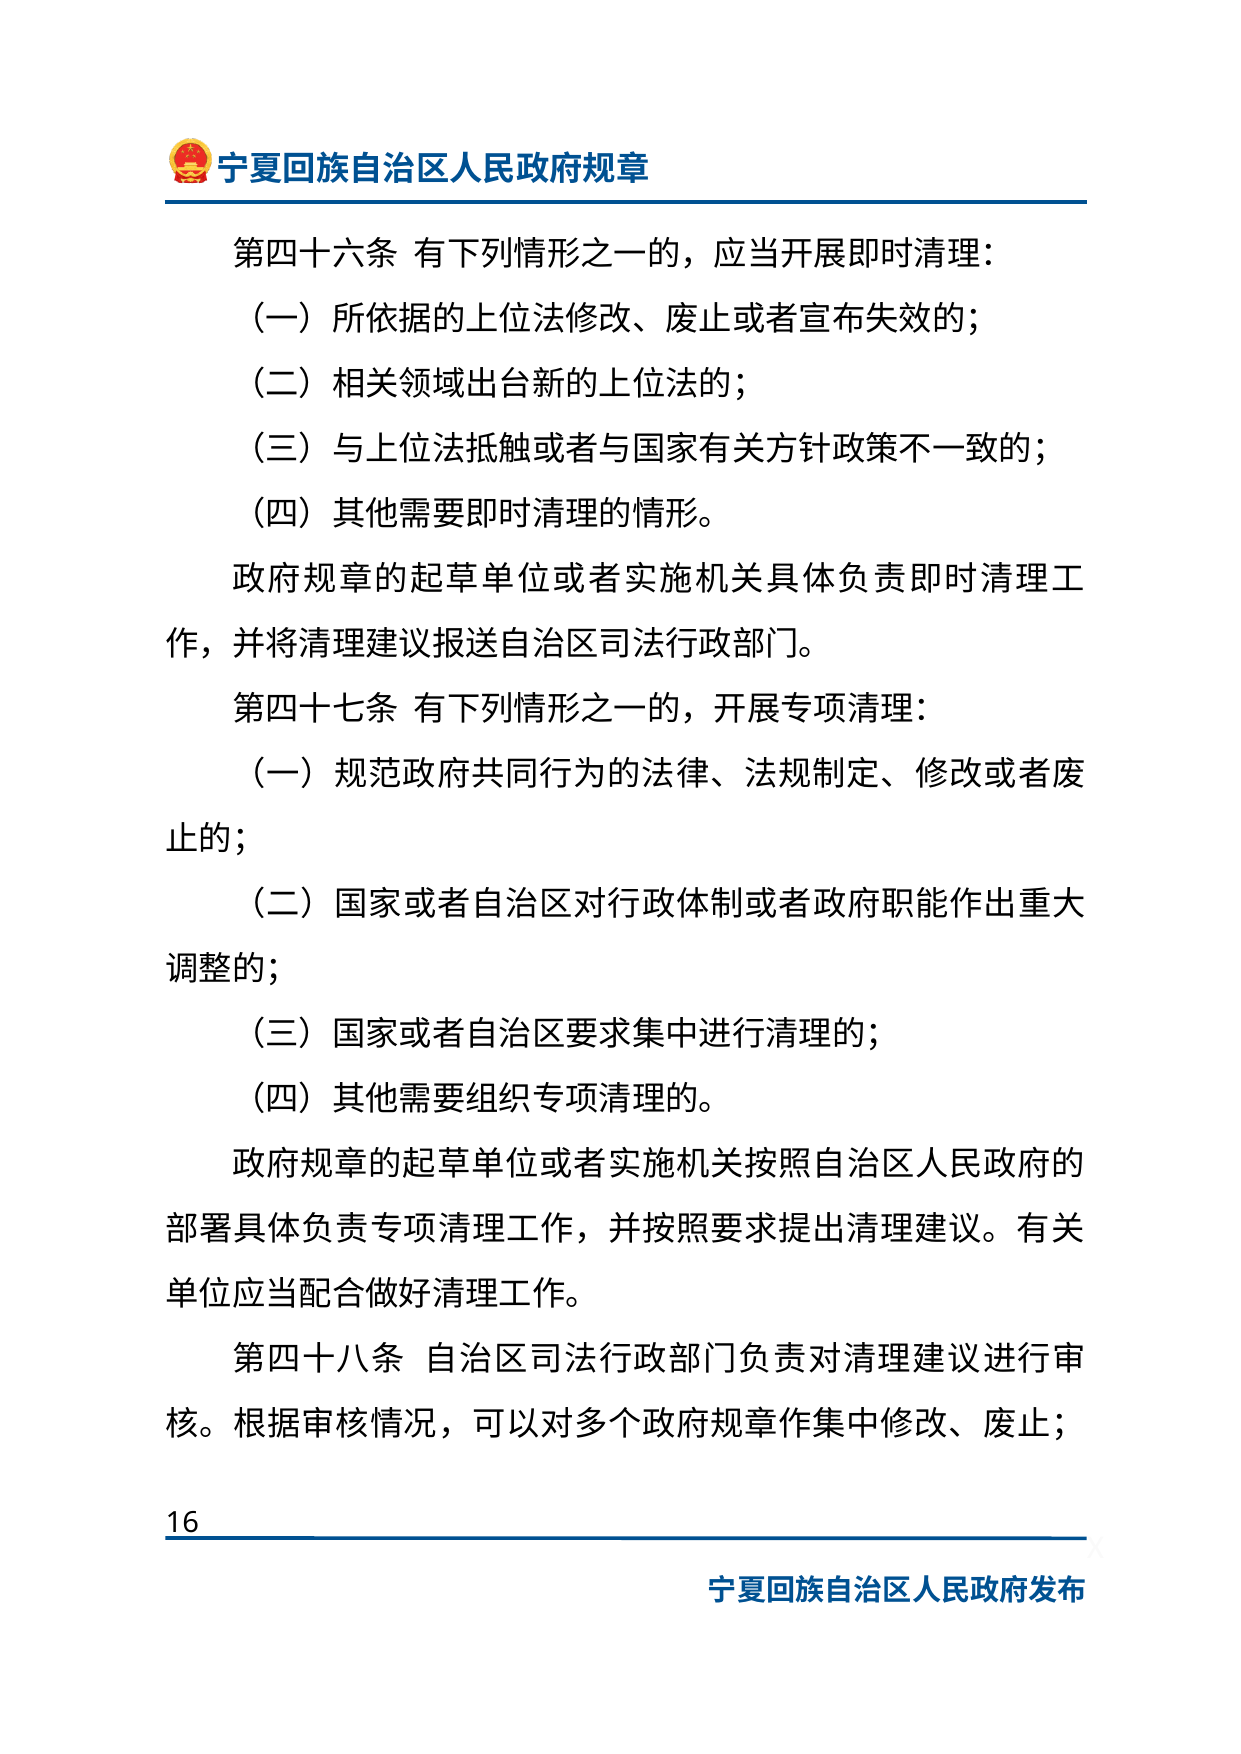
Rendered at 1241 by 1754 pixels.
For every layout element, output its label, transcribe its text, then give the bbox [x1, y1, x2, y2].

text （四）其他需要即时清理的情形。 [165, 479, 1087, 544]
text （二）相关领域出台新的上位法的； [165, 349, 1087, 414]
text （二）国家或者自治区对行政体制或者政府职能作出重大调整的； [165, 869, 1087, 999]
text 第四十八条 自治区司法行政部门负责对清理建议进行审核。根据审核情况，可以对多个政府规章作集中修改、废止；认为需要单独立项修改的，可以建议有关部门、单位提出立项申请。 [165, 1324, 1087, 1454]
text （三）国家或者自治区要求集中进行清理的； [165, 999, 1087, 1064]
text （一）所依据的上位法修改、废止或者宣布失效的； [165, 284, 1087, 349]
text （一）规范政府共同行为的法律、法规制定、修改或者废止的； [165, 739, 1087, 869]
picture [165, 136, 216, 187]
text （三）与上位法抵触或者与国家有关方针政策不一致的； [165, 414, 1087, 479]
text （四）其他需要组织专项清理的。 [165, 1064, 1087, 1129]
text 政府规章的起草单位或者实施机关按照自治区人民政府的部署具体负责专项清理工作，并按照要求提出清理建议。有关单位应当配合做好清理工作。 [165, 1129, 1087, 1324]
text 第四十七条 有下列情形之一的，开展专项清理： [165, 674, 1087, 739]
text 政府规章的起草单位或者实施机关具体负责即时清理工作，并将清理建议报送自治区司法行政部门。 [165, 544, 1087, 674]
text 第四十六条 有下列情形之一的，应当开展即时清理： [165, 219, 1087, 284]
